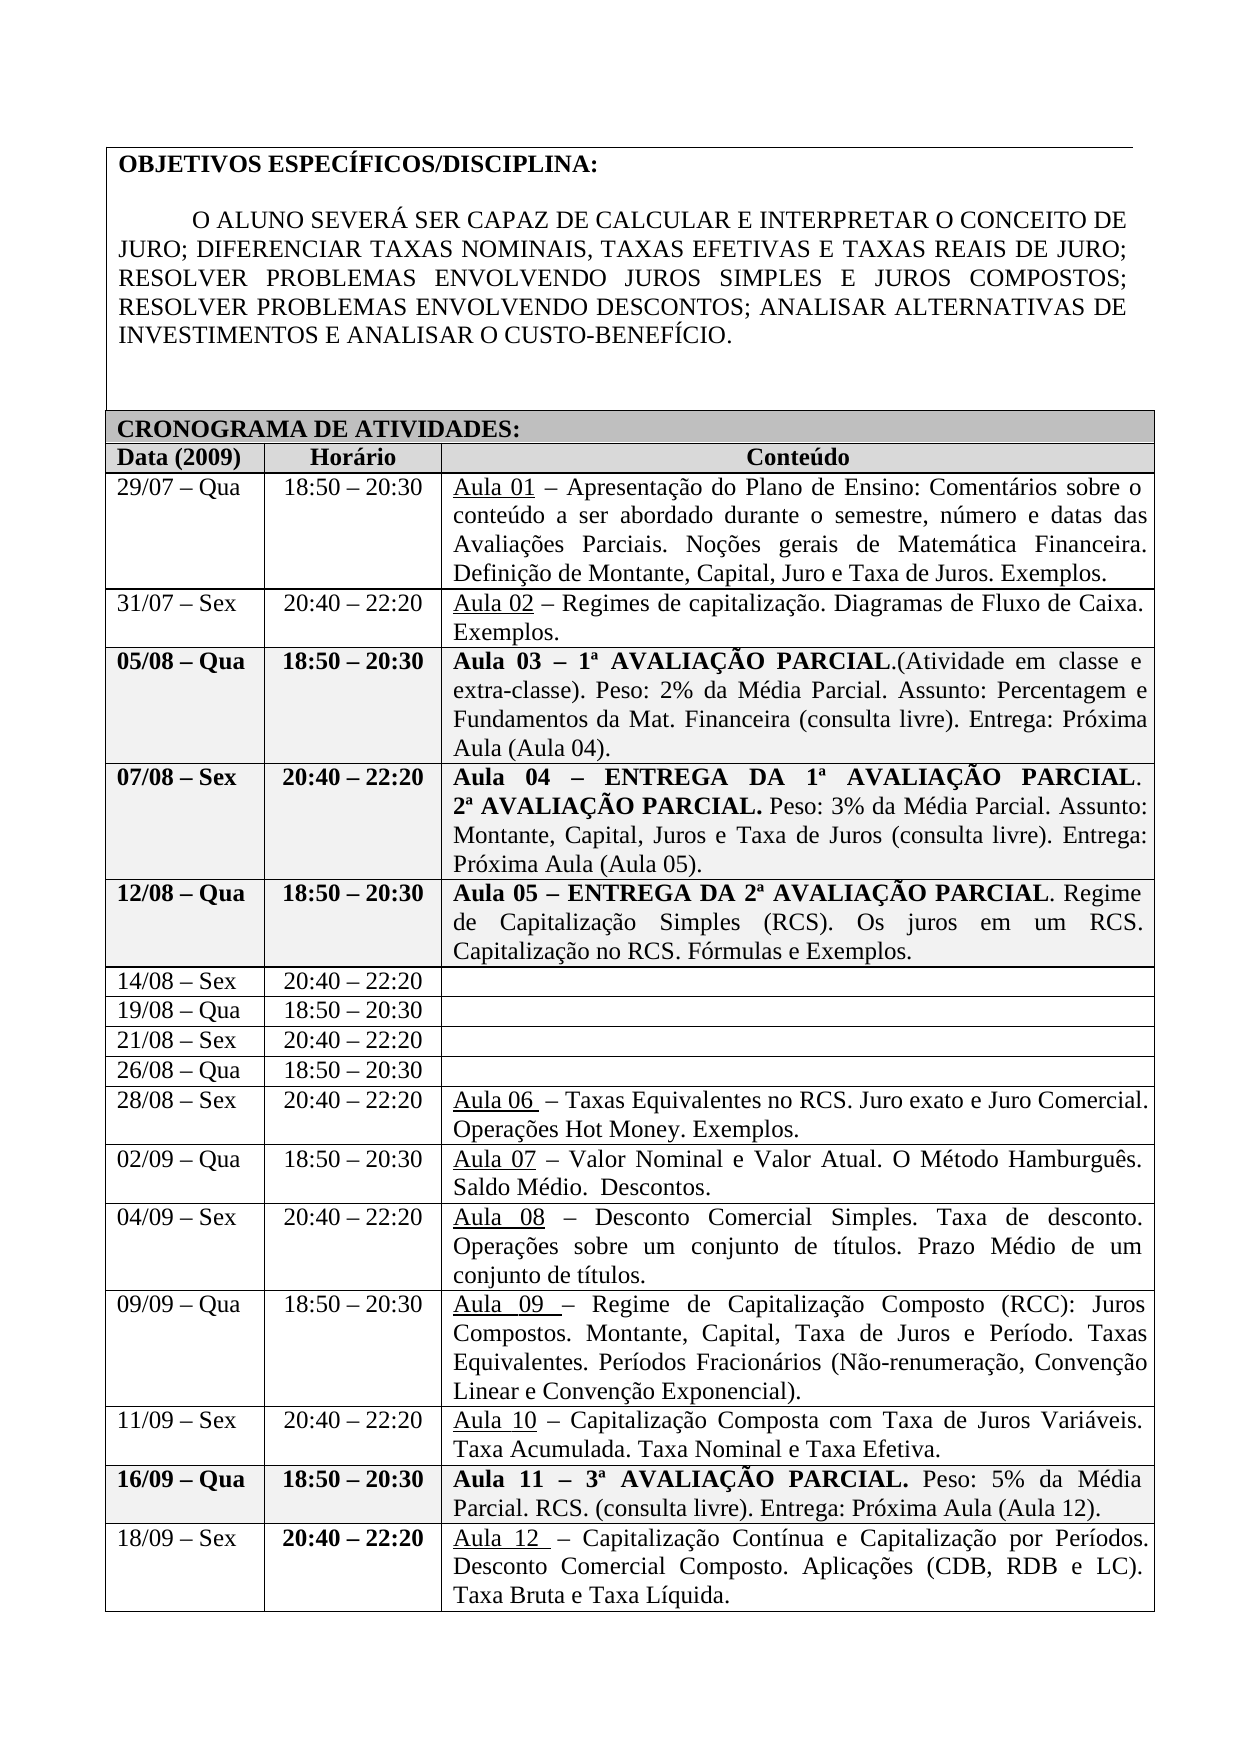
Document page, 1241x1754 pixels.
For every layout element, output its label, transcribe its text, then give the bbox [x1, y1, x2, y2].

table_cell 12/08 – Qua [106, 880, 264, 966]
table_cell Aula 08 – Desconto Comercial Simples. Taxa de desconto. Operações sobre um conjunto de títulos. Prazo Médio de um conjunto de títulos. [442, 1204, 1154, 1290]
table_cell 02/09 – Qua [106, 1145, 264, 1203]
table_cell 20:40 – 22:20 [265, 1204, 441, 1290]
table_cell 18/09 – Sex [106, 1524, 264, 1611]
text OBJETIVOS ESPECÍFICOS/DISCIPLINA: [118, 149, 1167, 177]
table_cell [442, 968, 1154, 996]
table_cell 18:50 – 20:30 [265, 1145, 441, 1203]
table_cell 05/08 – Qua [106, 648, 264, 763]
table_cell 04/09 – Sex [106, 1204, 264, 1290]
table_cell Aula 07 – Valor Nominal e Valor Atual. O Método Hamburguês. Saldo Médio. Descontos. [442, 1145, 1154, 1203]
table_cell Conteúdo [442, 444, 1154, 472]
table_cell Aula 03 – 1ª AVALIAÇÃO PARCIAL.(Atividade em classe e extra-classe). Peso: 2% da Média Parcial. Assunto: Percentagem e Fundamentos da Mat. Financeira (consulta livre). Entrega: Próxima Aula (Aula 04). [442, 648, 1154, 763]
table_cell Aula 11 – 3ª AVALIAÇÃO PARCIAL. Peso: 5% da Média Parcial. RCS. (consulta livre). Entrega: Próxima Aula (Aula 12). [442, 1466, 1154, 1523]
table_cell Aula 10 – Capitalização Composta com Taxa de Juros Variáveis. Taxa Acumulada. Taxa Nominal e Taxa Efetiva. [442, 1407, 1154, 1464]
table_cell 11/09 – Sex [106, 1407, 264, 1464]
table_cell [442, 1027, 1154, 1056]
table_cell 18:50 – 20:30 [265, 880, 441, 966]
table_cell 14/08 – Sex [106, 968, 264, 996]
table_cell 16/09 – Qua [106, 1466, 264, 1523]
table_cell Aula 05 – ENTREGA DA 2ª AVALIAÇÃO PARCIAL. Regime de Capitalização Simples (RCS). Os juros em um RCS. Capitalização no RCS. Fórmulas e Exemplos. [442, 880, 1154, 966]
table_cell Aula 06 – Taxas Equivalentes no RCS. Juro exato e Juro Comercial. Operações Hot Money. Exemplos. [442, 1087, 1154, 1144]
table_cell 09/09 – Qua [106, 1291, 264, 1406]
table_cell Data (2009) [106, 444, 264, 472]
table_cell 18:50 – 20:30 [265, 648, 441, 763]
table_cell 20:40 – 22:20 [265, 1407, 441, 1464]
table_cell 21/08 – Sex [106, 1027, 264, 1056]
table_cell Aula 01 – Apresentação do Plano de Ensino: Comentários sobre o conteúdo a ser abordado durante o semestre, número e datas das Avaliações Parciais. Noções gerais de Matemática Financeira. Definição de Montante, Capital, Juro e Taxa de Juros. Exemplos. [442, 474, 1154, 588]
table_cell Aula 12 – Capitalização Contínua e Capitalização por Períodos. Desconto Comercial Composto. Aplicações (CDB, RDB e LC). Taxa Bruta e Taxa Líquida. [442, 1524, 1154, 1611]
table_cell [442, 997, 1154, 1026]
table_cell 18:50 – 20:30 [265, 1466, 441, 1523]
table_header CRONOGRAMA DE ATIVIDADES: [106, 411, 1154, 442]
table_cell Horário [265, 444, 441, 472]
table_cell Aula 04 – ENTREGA DA 1ª AVALIAÇÃO PARCIAL. 2ª AVALIAÇÃO PARCIAL. Peso: 3% da Média Parcial. Assunto: Montante, Capital, Juros e Taxa de Juros (consulta livre). Entrega: Próxima Aula (Aula 05). [442, 764, 1154, 879]
table_cell Aula 02 – Regimes de capitalização. Diagramas de Fluxo de Caixa. Exemplos. [442, 590, 1154, 647]
table_cell 31/07 – Sex [106, 590, 264, 647]
table_cell 20:40 – 22:20 [265, 764, 441, 879]
table_cell 19/08 – Qua [106, 997, 264, 1026]
table_cell Aula 09 – Regime de Capitalização Composto (RCC): Juros Compostos. Montante, Capital, Taxa de Juros e Período. Taxas Equivalentes. Períodos Fracionários (Não-renumeração, Convenção Linear e Convenção Exponencial). [442, 1291, 1154, 1406]
table_cell 18:50 – 20:30 [265, 997, 441, 1026]
table_cell 18:50 – 20:30 [265, 474, 441, 588]
table_cell 20:40 – 22:20 [265, 590, 441, 647]
table_cell 18:50 – 20:30 [265, 1291, 441, 1406]
table_cell 18:50 – 20:30 [265, 1057, 441, 1086]
table_cell [442, 1057, 1154, 1086]
table_cell 20:40 – 22:20 [265, 968, 441, 996]
table_cell 28/08 – Sex [106, 1087, 264, 1144]
table_cell 26/08 – Qua [106, 1057, 264, 1086]
table_cell 29/07 – Qua [106, 474, 264, 588]
table_cell 20:40 – 22:20 [265, 1027, 441, 1056]
table_cell 20:40 – 22:20 [265, 1087, 441, 1144]
table_cell 20:40 – 22:20 [265, 1524, 441, 1611]
table_cell 07/08 – Sex [106, 764, 264, 879]
text O ALUNO SEVERÁ SER CAPAZ DE CALCULAR E INTERPRETAR O CONCEITO DE JURO; DIFERENCIAR TAXAS NOMINAIS, TAXAS EFETIVAS E TAXAS REAIS DE JURO; RESOLVER PROBLEMAS ENVOLVENDO JUROS SIMPLES E JUROS COMPOSTOS; RESOLVER PROBLEMAS ENVOLVENDO DESCONTOS; ANALISAR ALTERNATIVAS DE INVESTIMENTOS E ANALISAR O CUSTO-BENEFÍCIO. [118, 206, 1127, 349]
